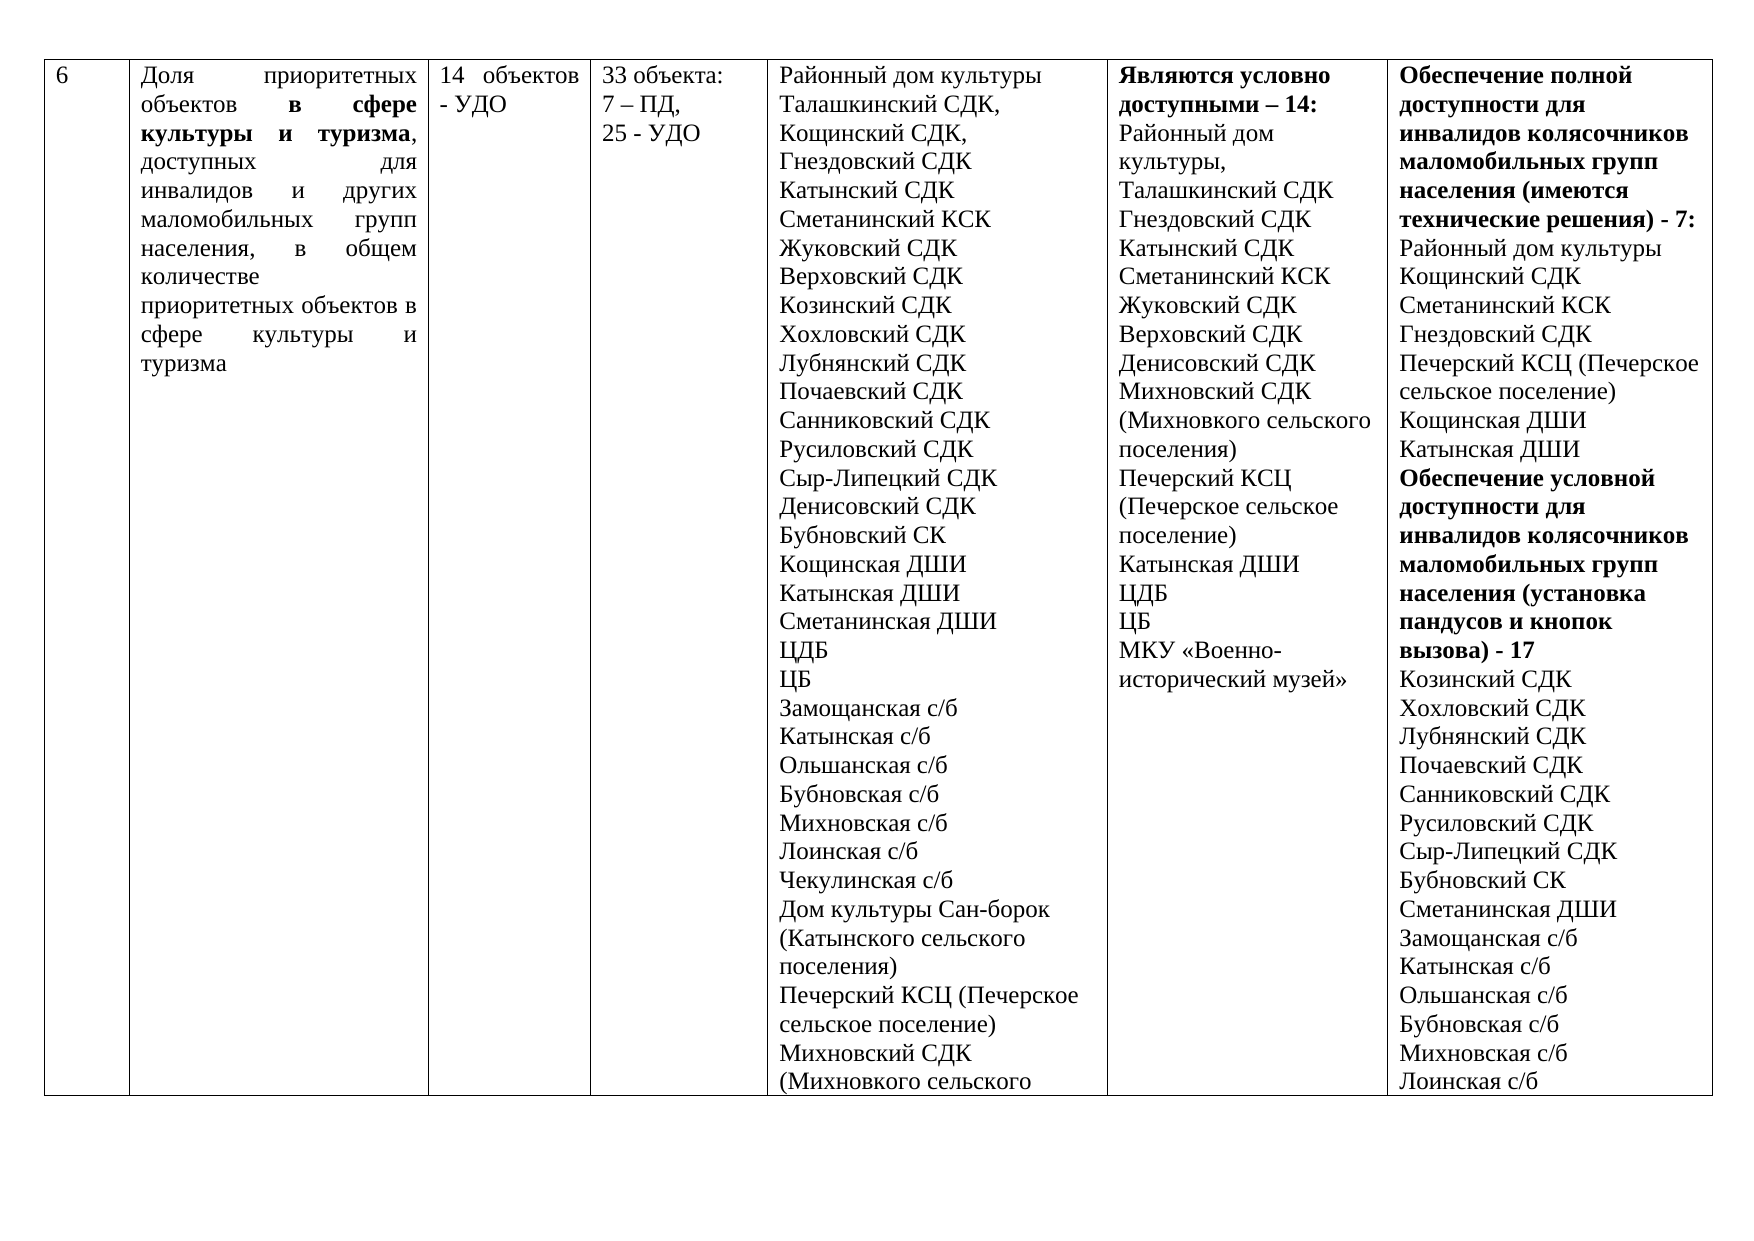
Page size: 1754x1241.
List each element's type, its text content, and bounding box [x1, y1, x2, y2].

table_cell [1108, 60, 1387, 1095]
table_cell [1388, 60, 1712, 1095]
table_cell 6 [45, 60, 129, 1095]
table_cell 14 объектов - УДО [429, 60, 590, 1095]
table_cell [591, 60, 767, 1095]
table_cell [130, 60, 428, 1095]
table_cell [768, 60, 1107, 1095]
